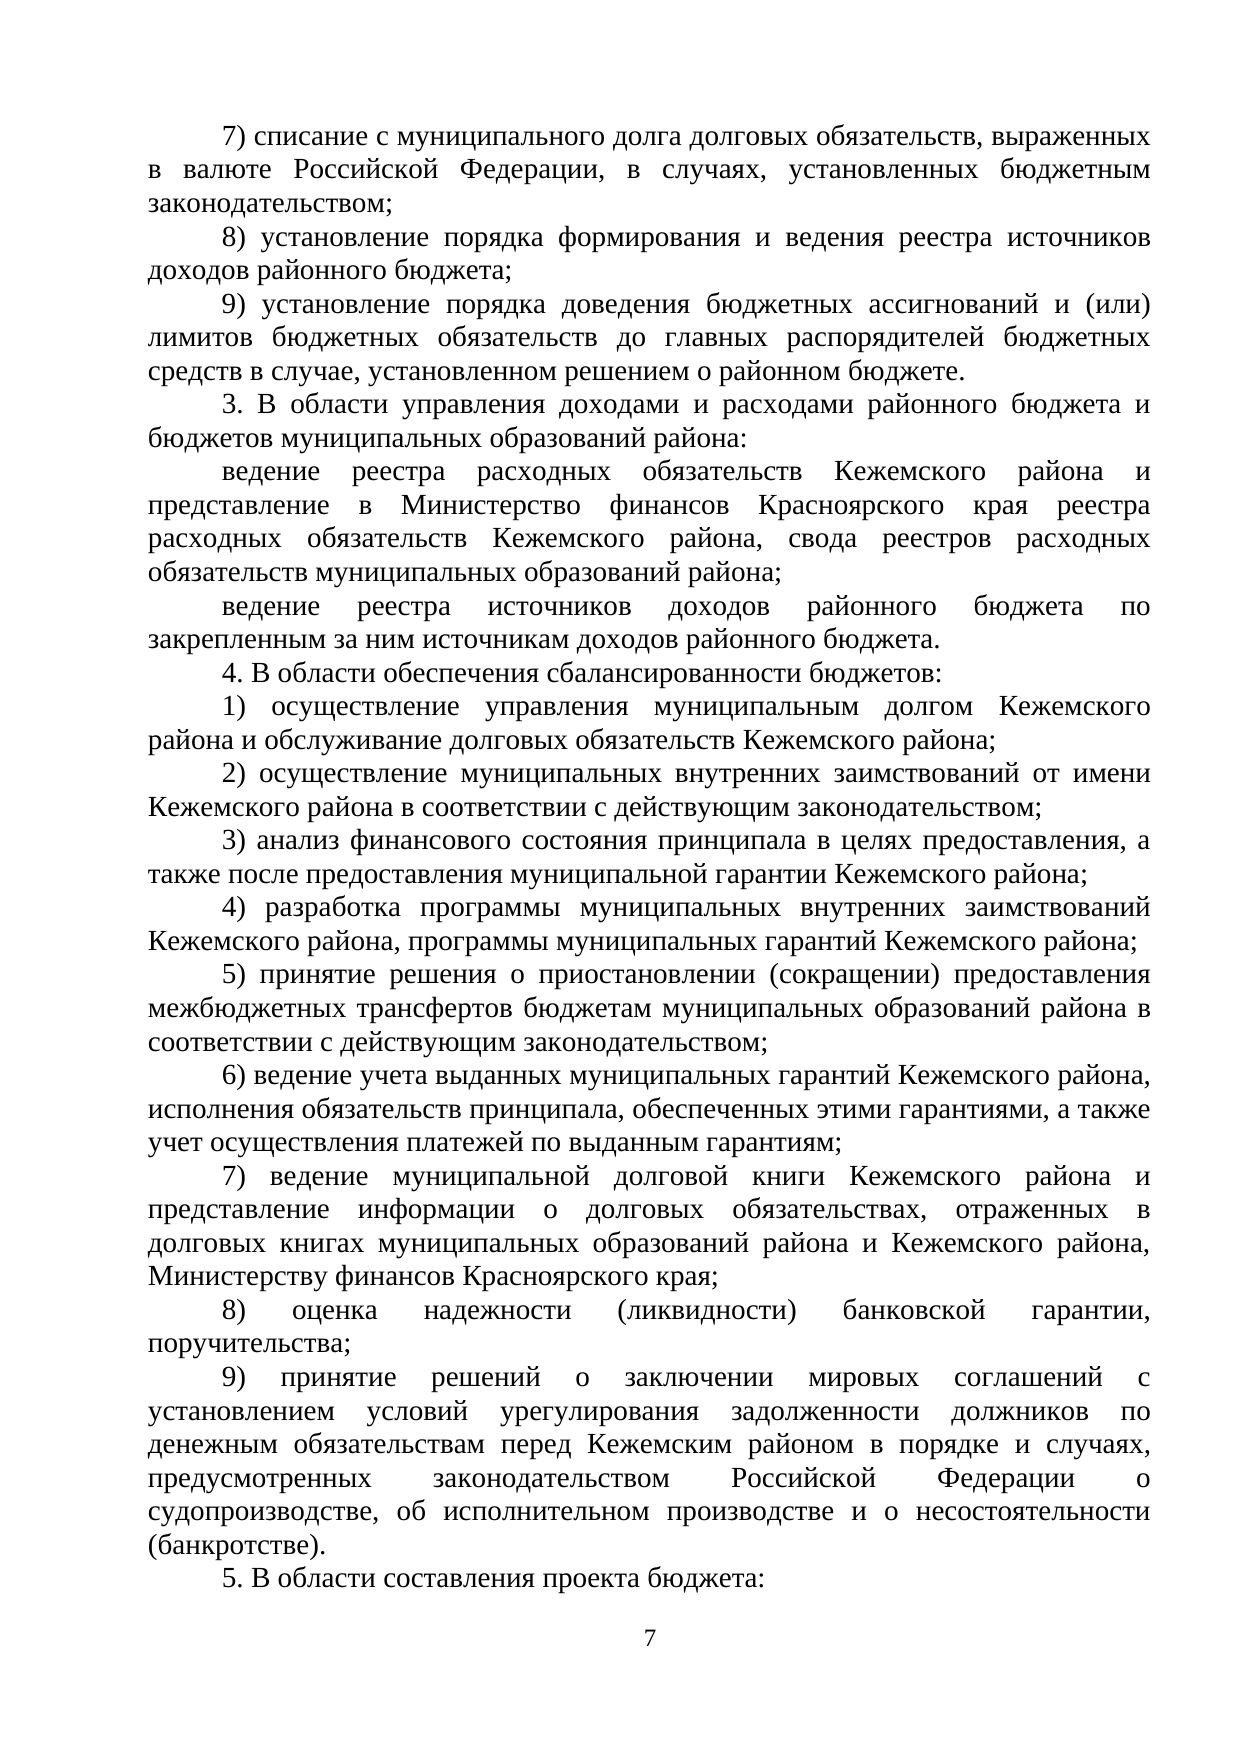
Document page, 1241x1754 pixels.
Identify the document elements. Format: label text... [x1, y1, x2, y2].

text 9) установление порядка доведения бюджетных ассигнований и (или) лимитов бюджетных обязательств до главных распорядителей бюджетных средств в случае, установленном решением о районном бюджете. [148, 286, 1152, 386]
text ведение реестра источников доходов районного бюджета по закрепленным за ним источникам доходов районного бюджета. [148, 588, 1152, 655]
text 3. В области управления доходами и расходами районного бюджета и бюджетов муниципальных образований района: [148, 386, 1152, 453]
text 7) списание с муниципального долга долговых обязательств, выраженных в валюте Российской Федерации, в случаях, установленных бюджетным законодательством; [148, 118, 1152, 219]
text 4. В области обеспечения сбалансированности бюджетов: [148, 655, 1152, 688]
text 3) анализ финансового состояния принципала в целях предоставления, а также после предоставления муниципальной гарантии Кежемского района; [148, 822, 1152, 889]
text 9) принятие решений о заключении мировых соглашений с установлением условий урегулирования задолженности должников по денежным обязательствам перед Кежемским районом в порядке и случаях, предусмотренных законодательством Российской Федерации о судопроизводстве, об исполнительном производстве и о несостоятельности (банкротстве). [148, 1359, 1152, 1560]
text 8) оценка надежности (ликвидности) банковской гарантии, поручительства; [148, 1292, 1152, 1359]
text 5. В области составления проекта бюджета: [148, 1560, 1152, 1594]
text 4) разработка программы муниципальных внутренних заимствований Кежемского района, программы муниципальных гарантий Кежемского района; [148, 889, 1152, 957]
text 6) ведение учета выданных муниципальных гарантий Кежемского района, исполнения обязательств принципала, обеспеченных этими гарантиями, а также учет осуществления платежей по выданным гарантиям; [148, 1057, 1152, 1158]
text 8) установление порядка формирования и ведения реестра источников доходов районного бюджета; [148, 219, 1152, 286]
text 2) осуществление муниципальных внутренних заимствований от имени Кежемского района в соответствии с действующим законодательством; [148, 755, 1152, 822]
text 7) ведение муниципальной долговой книги Кежемского района и представление информации о долговых обязательствах, отраженных в долговых книгах муниципальных образований района и Кежемского района, Министерству финансов Красноярского края; [148, 1158, 1152, 1292]
text ведение реестра расходных обязательств Кежемского района и представление в Министерство финансов Красноярского края реестра расходных обязательств Кежемского района, свода реестров расходных обязательств муниципальных образований района; [148, 453, 1152, 588]
text 5) принятие решения о приостановлении (сокращении) предоставления межбюджетных трансфертов бюджетам муниципальных образований района в соответствии с действующим законодательством; [148, 957, 1152, 1057]
text 1) осуществление управления муниципальным долгом Кежемского района и обслуживание долговых обязательств Кежемского района; [148, 688, 1152, 755]
